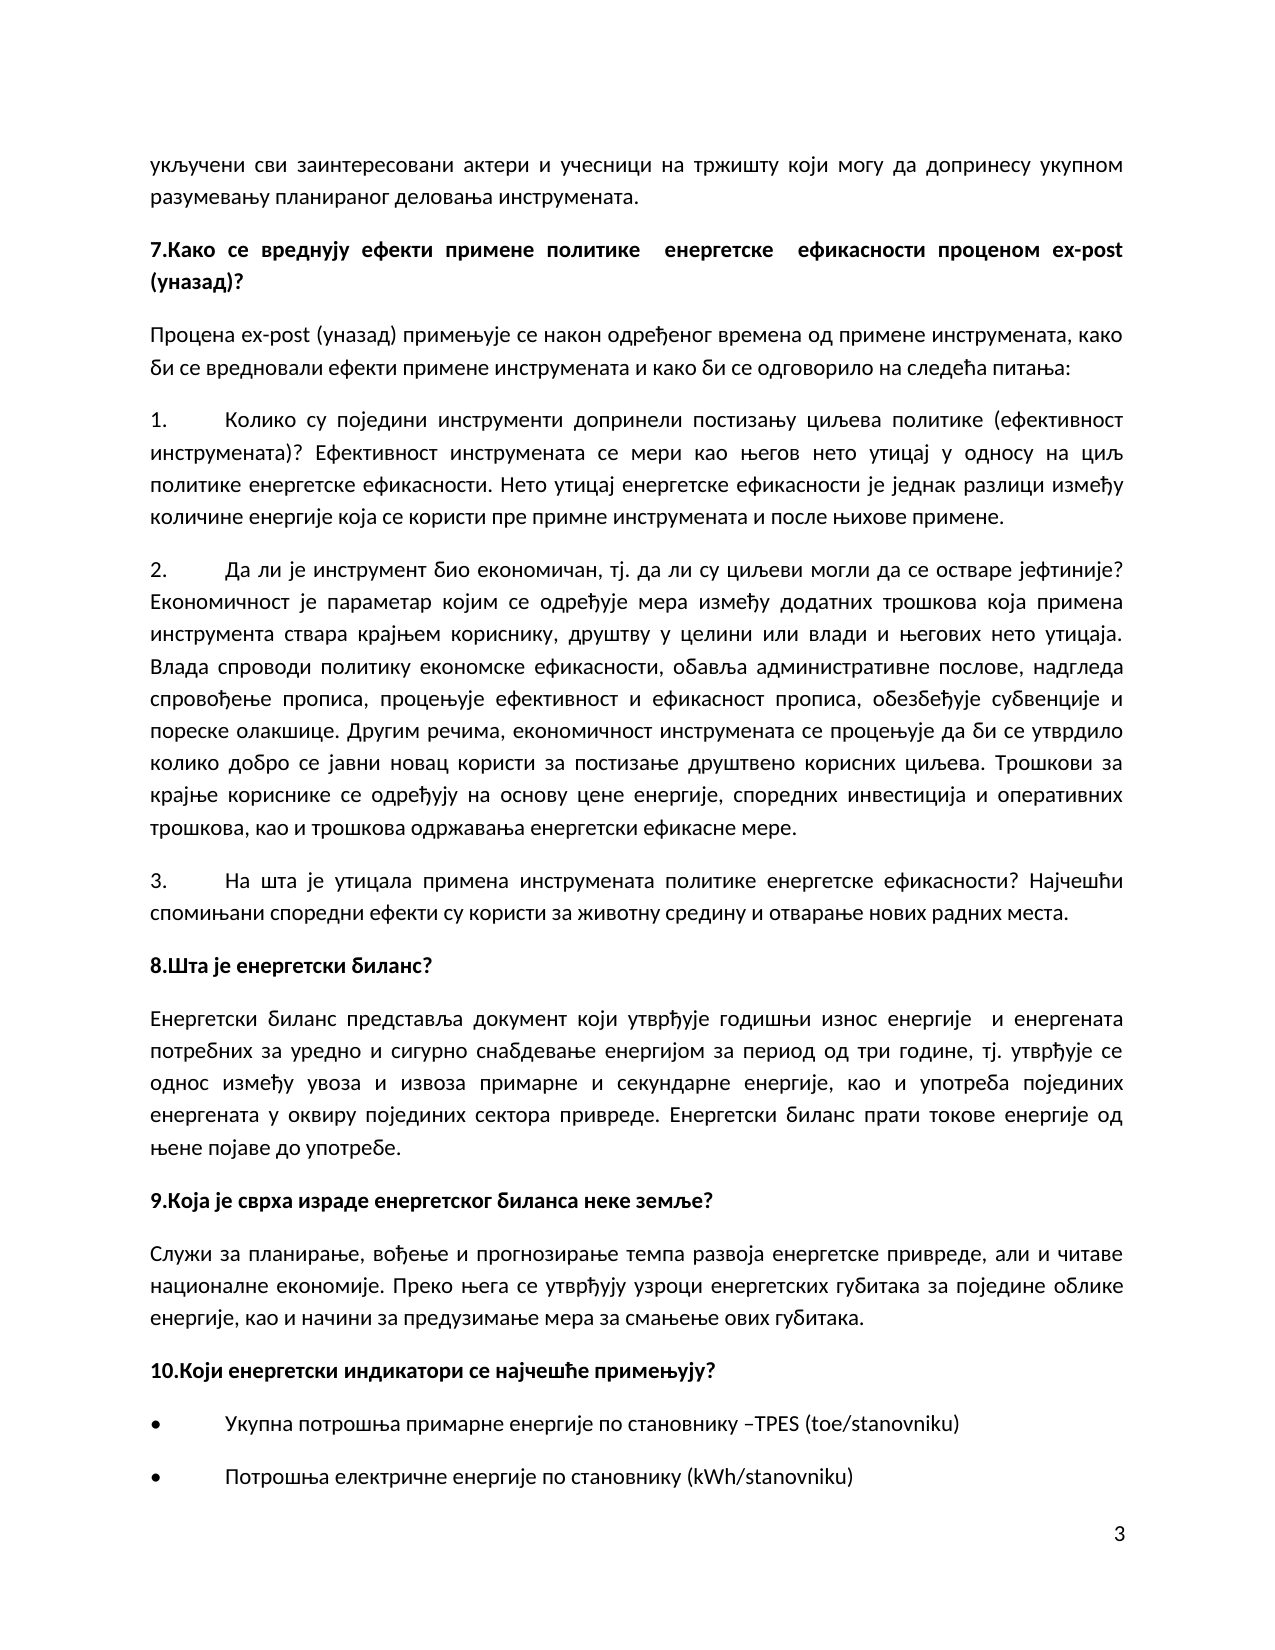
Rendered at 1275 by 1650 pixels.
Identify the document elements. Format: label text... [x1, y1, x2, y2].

text 9.Која је сврха израде енергетског биланса неке земље? [150, 1186, 1125, 1214]
text Процена ex-post (уназад) примењује се након одређеног времена од примене инструмената, како би се вредновали ефекти примене инструмената и како би се одговорило на следећа питања: [150, 320, 1125, 381]
text • Потрошња електричне енергије по становнику (kWh/stanovniku) [150, 1462, 1125, 1490]
text 7.Како се вреднују ефекти примене политике енергетске ефикасности проценом ex-post (уназад)? [150, 235, 1125, 295]
text 3. На шта је утицала примена инструмената политике енергетске ефикасности? Најчешћи спомињани споредни ефекти су користи за животну средину и отварање нових радних места. [150, 866, 1125, 926]
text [150, 150, 1125, 210]
text Енергетски биланс представља документ који утврђује годишњи износ енергије и енергената потребних за уредно и сигурно снабдевање енергијом за период од три године, тј. утврђује се однос између увоза и извоза примарне и секундарне енергије, као и употреба појединих енергената у оквиру појединих сектора привреде. Енергетски биланс прати токове енергије од њене појаве до употребе. [150, 1004, 1125, 1161]
text • Укупна потрошња примарне енергије по становнику –TPES (toe/stanovniku) [150, 1409, 1125, 1437]
text 2. Да ли је инструмент био економичан, тј. да ли су циљеви могли да се остваре јефтиније? Економичност је параметар којим се одређује мера између додатних трошкова која примена инструмента ствара крајњем кориснику, друштву у целини или влади и његових нето утицаја. Влада спроводи политику економске ефикасности, обавља административне послове, надгледа спровођење прописа, процењује ефективност и ефикасност прописа, обезбеђује субвенције и пореске олакшице. Другим речима, економичност инструмената се процењује да би се утврдило колико добро се јавни новац користи за постизање друштвено корисних циљева. Трошкови за крајње кориснике се одређују на основу цене енергије, споредних инвестиција и оперативних трошкова, као и трошкова одржавања енергетски ефикасне мере. [150, 555, 1125, 841]
text 10.Који енергетски индикатори се најчешће примењују? [150, 1356, 1125, 1384]
text Служи за планирање, вођење и прогнозирање темпа развоја енергетске привреде, али и читаве националне економије. Преко њега се утврђују узроци енергетских губитака за поједине облике енергије, као и начини за предузимање мера за смањење ових губитака. [150, 1239, 1125, 1331]
text 8.Шта је енергетски биланс? [150, 951, 1125, 979]
text 1. Колико су поједини инструменти допринели постизању циљева политике (ефективност инструмената)? Ефективност инструмената се мери као његов нето утицај у односу на циљ политике енергетске ефикасности. Нето утицај енергетске ефикасности је једнак разлици између количине енергије која се користи пре примне инструмената и после њихове примене. [150, 406, 1125, 530]
